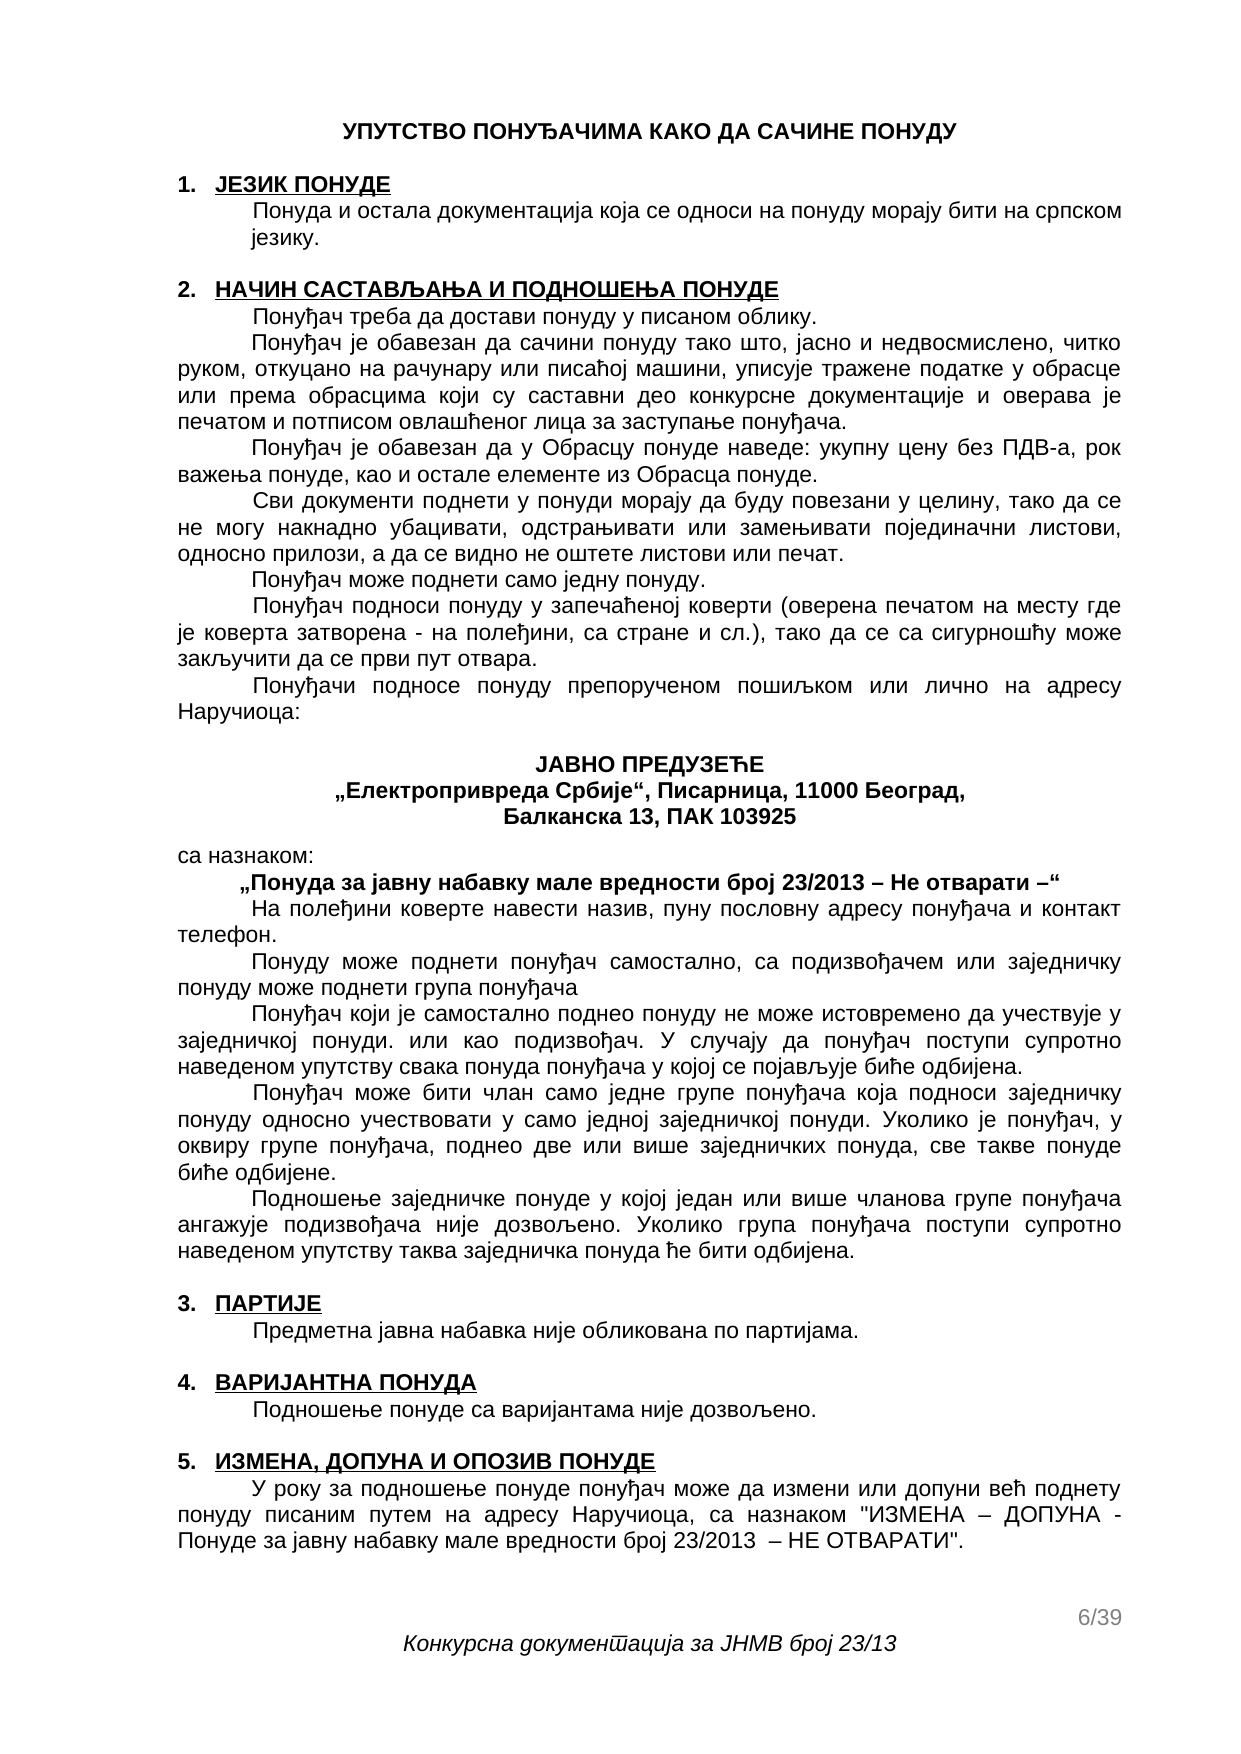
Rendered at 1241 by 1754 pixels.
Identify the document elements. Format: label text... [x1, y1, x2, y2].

text Понуђач може бити члан само једне групе понуђача која подноси заједничку понуду односно учествовати у само једној заједничкој понуди. Уколико је понуђач, у оквиру групе понуђача, поднео две или више заједничких понуда, све такве понуде биће одбијене. [177, 1079, 1122, 1185]
text Балканска 13, ПАК 103925 [177, 803, 1122, 830]
list НАЧИН САСТАВЉАЊА И ПОДНОШЕЊА ПОНУДЕ [177, 276, 1122, 303]
text „Понуда за јавну набавку мале вредности број 23/2013 – Не отварати –“ [177, 868, 1122, 895]
text У року за подношење понуде понуђач може да измени или допуни већ поднету понуду писаним путем на адресу Наручиоца, са назнаком "ИЗМЕНА – ДОПУНА - Понуде за јавну набавку мале вредности број 23/2013 – НЕ ОТВАРАТИ". [177, 1475, 1122, 1554]
text Предметна јавна набавка није обликована по партијама. [177, 1317, 1122, 1343]
text „Електропривреда Србије“, Писарница, 11000 Београд, [177, 777, 1122, 803]
list ЈЕЗИК ПОНУДЕ [177, 171, 1122, 197]
text Сви документи поднети у понуди морају да буду повезани у целину, тако да се не могу накнадно убацивати, одстрањивати или замењивати појединачни листови, односно прилози, а да се видно не оштете листови или печат. [177, 487, 1122, 566]
text са назнаком: [177, 842, 1122, 868]
text Понуду може поднети понуђач самостално, са подизвођачем или заједничку понуду може поднети група понуђача [177, 948, 1122, 1000]
text На полеђини коверте навести назив, пуну пословну адресу понуђача и контакт телефон. [177, 895, 1122, 948]
text Понуђач може поднети само једну понуду. [177, 566, 1122, 592]
text Понуђачи подносе понуду препорученом пошиљком или лично на адресу Наручиоца: [177, 672, 1122, 724]
text Понуђач је обавезан да у Обрасцу понуде наведе: укупну цену без ПДВ-а, рок важења понуде, као и остале елементе из Обрасца понуде. [177, 434, 1122, 487]
text Подношење заједничке понуде у којој један или више чланова групе понуђача ангажује подизвођача није дозвољено. Уколико група понуђача поступи супротно наведеном упутству таква заједничка понуда ће бити одбијена. [177, 1185, 1122, 1264]
text Понуђач који је самостално поднео понуду не може истовремено да учествује у заједничкој понуди. или као подизвођач. У случају да понуђач поступи супротно наведеном упутству свака понуда понуђача у којој се појављује биће одбијена. [177, 1000, 1122, 1079]
text Понуђач је обавезан да сачини понуду тако што, јасно и недвосмислено, читко руком, откуцано на рачунару или писаћој машини, уписује тражене податке у обрасце или према обрасцима који су саставни део конкурсне документације и оверава је печатом и потписом овлашћеног лица за заступање понуђача. [177, 329, 1122, 434]
list ПАРТИЈЕ [177, 1290, 1122, 1317]
subtitle УПУТСТВО ПОНУЂАЧИМА КАКО ДА САЧИНЕ ПОНУДУ [177, 118, 1122, 144]
list ИЗМЕНА, ДОПУНА И ОПОЗИВ ПОНУДЕ [177, 1448, 1122, 1475]
text Понуда и остала документација која се односи на понуду морају бити на српском језику. [251, 197, 1122, 250]
text Подношење понуде са варијантама није дозвољено. [252, 1396, 1122, 1422]
text Понуђач подноси понуду у запечаћеној коверти (оверена печатом на месту где је коверта затворена - на полеђини, са стране и сл.), тако да се са сигурношћу може закључити да се први пут отвара. [177, 592, 1122, 672]
text ЈАВНО ПРЕДУЗЕЋЕ [177, 751, 1122, 777]
text Понуђач треба да достави понуду у писаном облику. [177, 303, 1122, 329]
list ВАРИЈАНТНА ПОНУДА [177, 1369, 1122, 1396]
